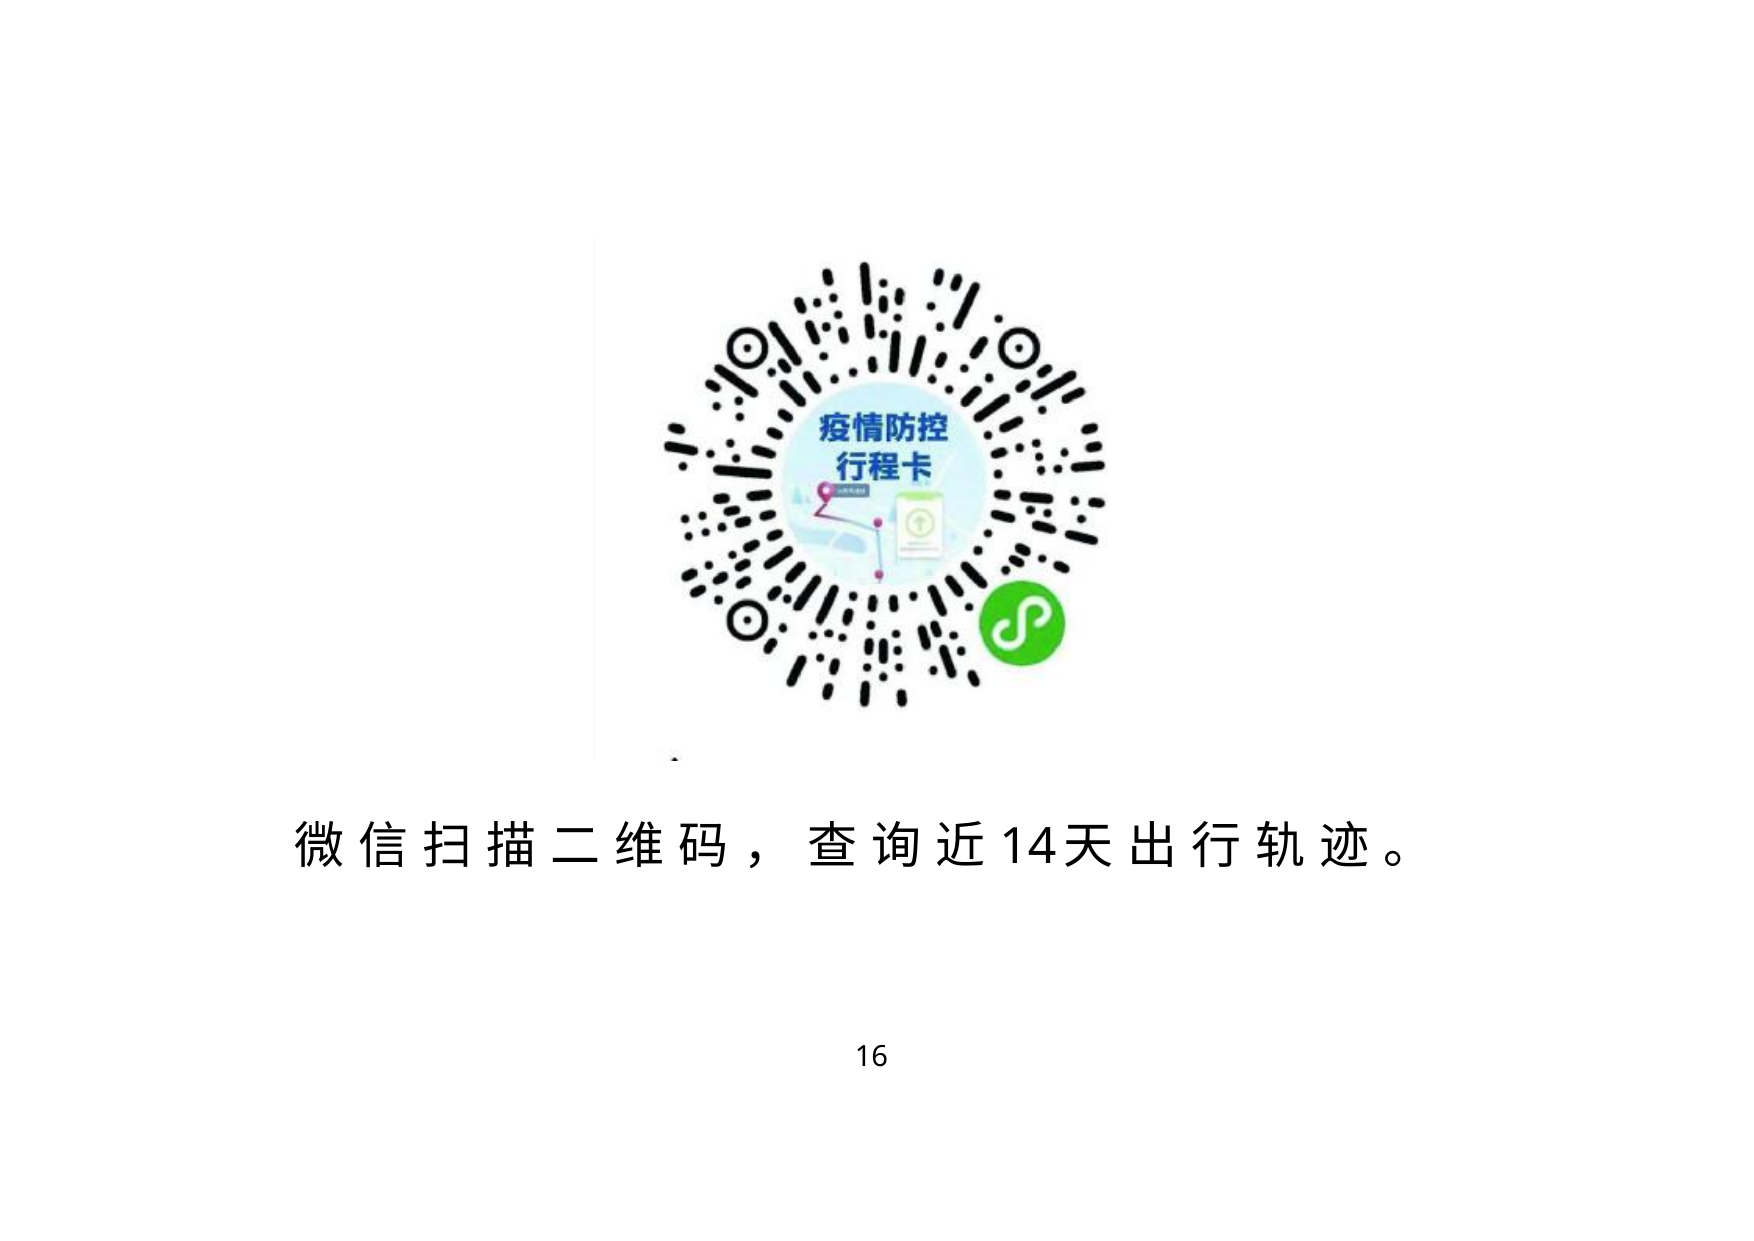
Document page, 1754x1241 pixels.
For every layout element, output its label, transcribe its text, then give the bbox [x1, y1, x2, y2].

picture [593, 238, 1142, 761]
text 微信扫描二维码，查询近14天出行轨迹。 [209, 781, 1533, 902]
